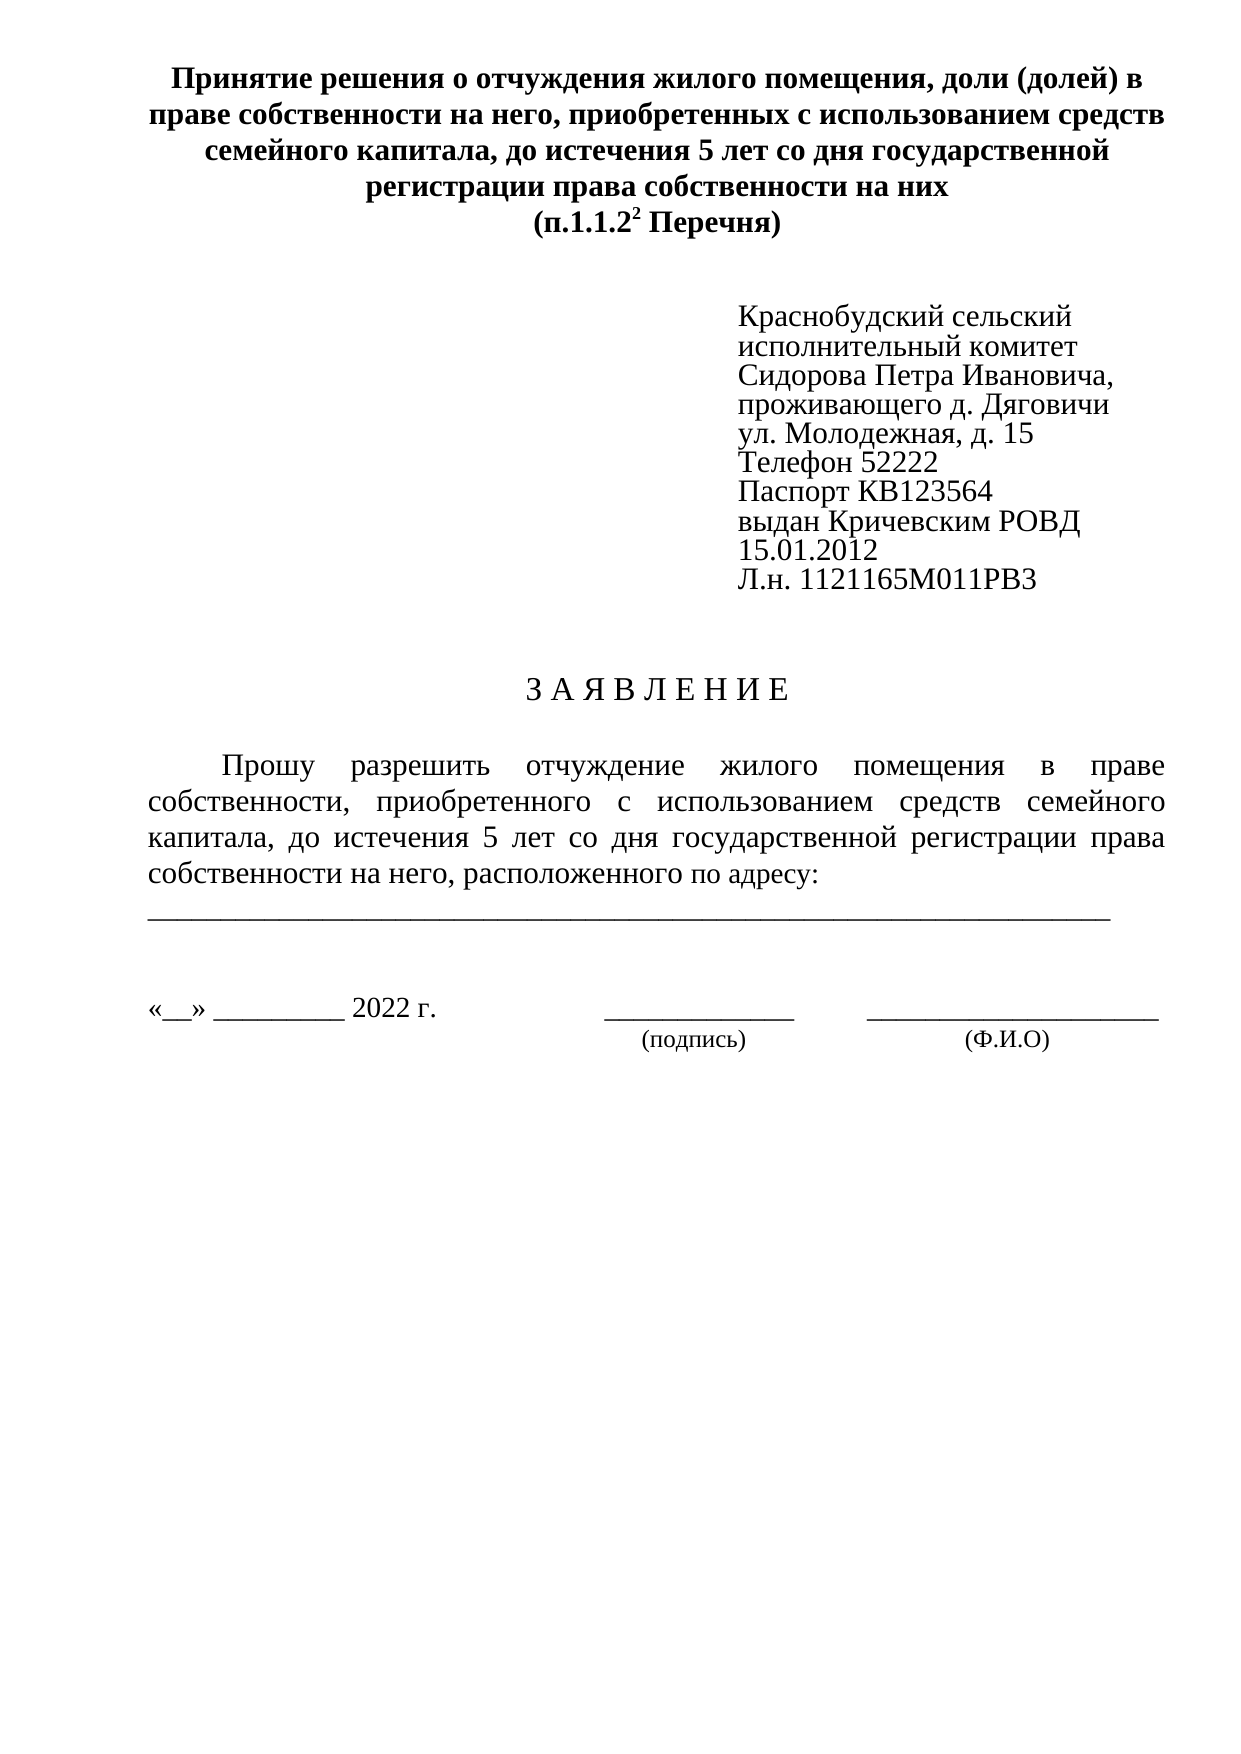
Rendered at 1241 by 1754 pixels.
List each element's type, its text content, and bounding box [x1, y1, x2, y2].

text Краснобудский сельский [664, 303, 1167, 333]
text исполнительный комитет [148, 333, 1167, 362]
text Паспорт КВ123564 [148, 478, 1167, 508]
text Л.н. 1121165М011РВ3 [148, 566, 1167, 595]
text 15.01.2012 [148, 537, 1167, 566]
text (п.1.1.22 Перечня) [148, 203, 1167, 239]
text Сидорова Петра Ивановича, [148, 362, 1167, 391]
text __________________________________________________________________ [148, 890, 1167, 923]
text Прошу разрешить отчуждение жилого помещения в праве собственности, приобретенного с использованием средств семейного капитала, до истечения 5 лет со дня государственной регистрации права собственности на него, расположенного по адресу: [148, 746, 1167, 890]
text «__» _________ 2022 г. _____________ ____________________ [148, 991, 1167, 1024]
text (подпись) (Ф.И.О) [148, 1024, 1167, 1053]
text З А Я В Л Е Н И Е [148, 669, 1167, 708]
text выдан Кричевским РОВД [148, 508, 1167, 537]
text Телефон 52222 [148, 449, 1167, 478]
text Принятие решения о отчуждения жилого помещения, доли (долей) в праве собственности на него, приобретенных с использованием средств семейного капитала, до истечения 5 лет со дня государственной регистрации права собственности на них [148, 59, 1167, 203]
text проживающего д. Дяговичи [148, 391, 1167, 420]
text ул. Молодежная, д. 15 [148, 420, 1167, 449]
